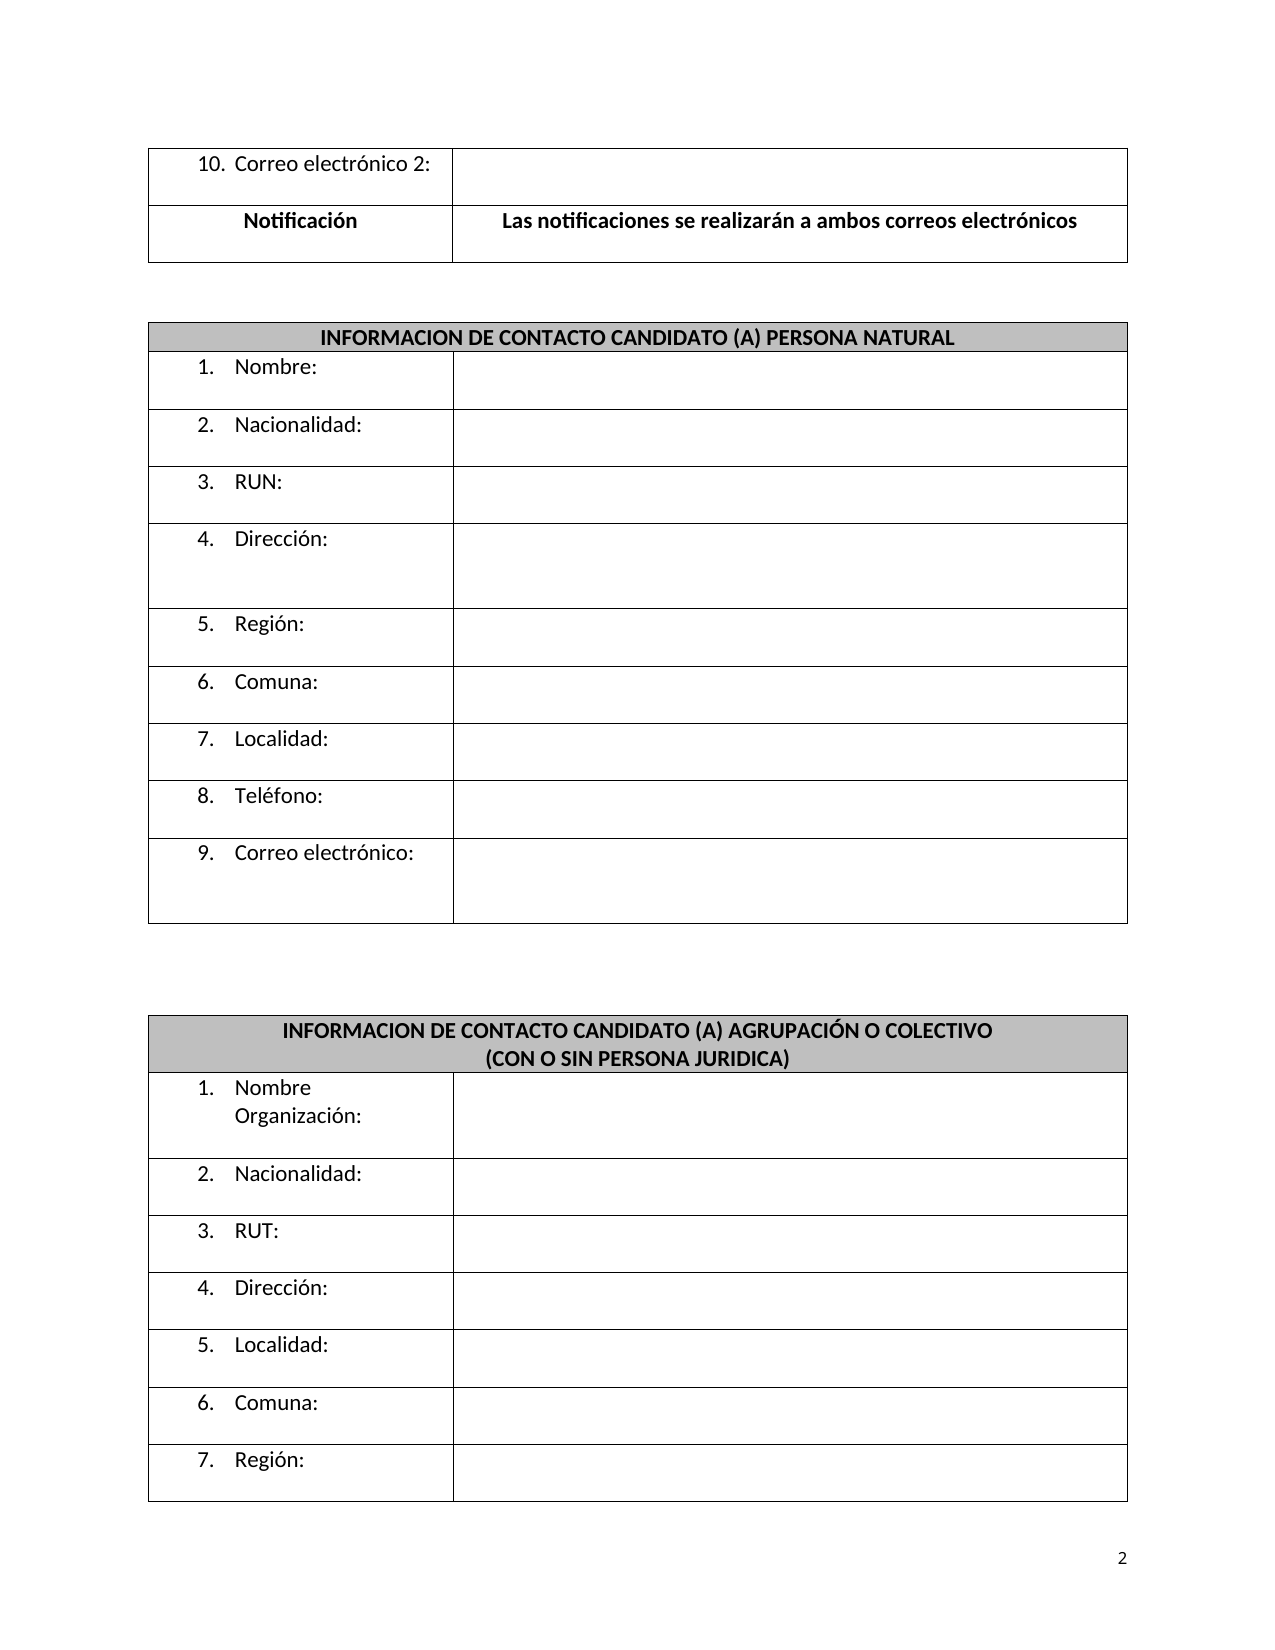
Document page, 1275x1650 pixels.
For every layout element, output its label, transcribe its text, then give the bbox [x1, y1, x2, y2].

table_cell Dirección: [149, 524, 453, 608]
table_cell Región: [149, 609, 453, 666]
table_cell [454, 467, 1127, 523]
table_cell Comuna: [149, 667, 453, 723]
table_cell [454, 1445, 1127, 1501]
table_cell [454, 667, 1127, 723]
table_cell Región: [149, 1445, 453, 1501]
table_cell [454, 1073, 1127, 1158]
table_cell Notificación [149, 206, 452, 262]
table_cell Nacionalidad: [149, 1159, 453, 1215]
table_cell Correo electrónico 2: [149, 149, 452, 205]
table_cell [454, 524, 1127, 608]
table_cell RUN: [149, 467, 453, 523]
table_cell Localidad: [149, 1330, 453, 1387]
table_cell [454, 724, 1127, 780]
table_cell [454, 352, 1127, 409]
table_cell [454, 839, 1127, 922]
table_cell [453, 149, 1127, 205]
table_cell [454, 1273, 1127, 1329]
table_cell RUT: [149, 1216, 453, 1272]
table_cell Teléfono: [149, 781, 453, 837]
table_cell Las notificaciones se realizarán a ambos correos electrónicos [453, 206, 1127, 262]
table_cell [454, 1330, 1127, 1387]
table_cell Nombre: [149, 352, 453, 409]
table_header INFORMACION DE CONTACTO CANDIDATO (A) PERSONA NATURAL [149, 323, 1127, 351]
table_cell Correo electrónico: [149, 839, 453, 922]
table_cell [454, 609, 1127, 666]
table_cell [454, 1388, 1127, 1444]
table_cell Localidad: [149, 724, 453, 780]
table_header INFORMACION DE CONTACTO CANDIDATO (A) AGRUPACIÓN O COLECTIVO (CON O SIN PERSONA JURIDICA) [149, 1016, 1127, 1072]
table_cell Comuna: [149, 1388, 453, 1444]
table_cell [454, 781, 1127, 837]
table_cell [454, 1216, 1127, 1272]
table_cell [454, 1159, 1127, 1215]
table_cell Nacionalidad: [149, 410, 453, 466]
table_cell [454, 410, 1127, 466]
table_cell Nombre Organización: [149, 1073, 453, 1158]
table_cell Dirección: [149, 1273, 453, 1329]
